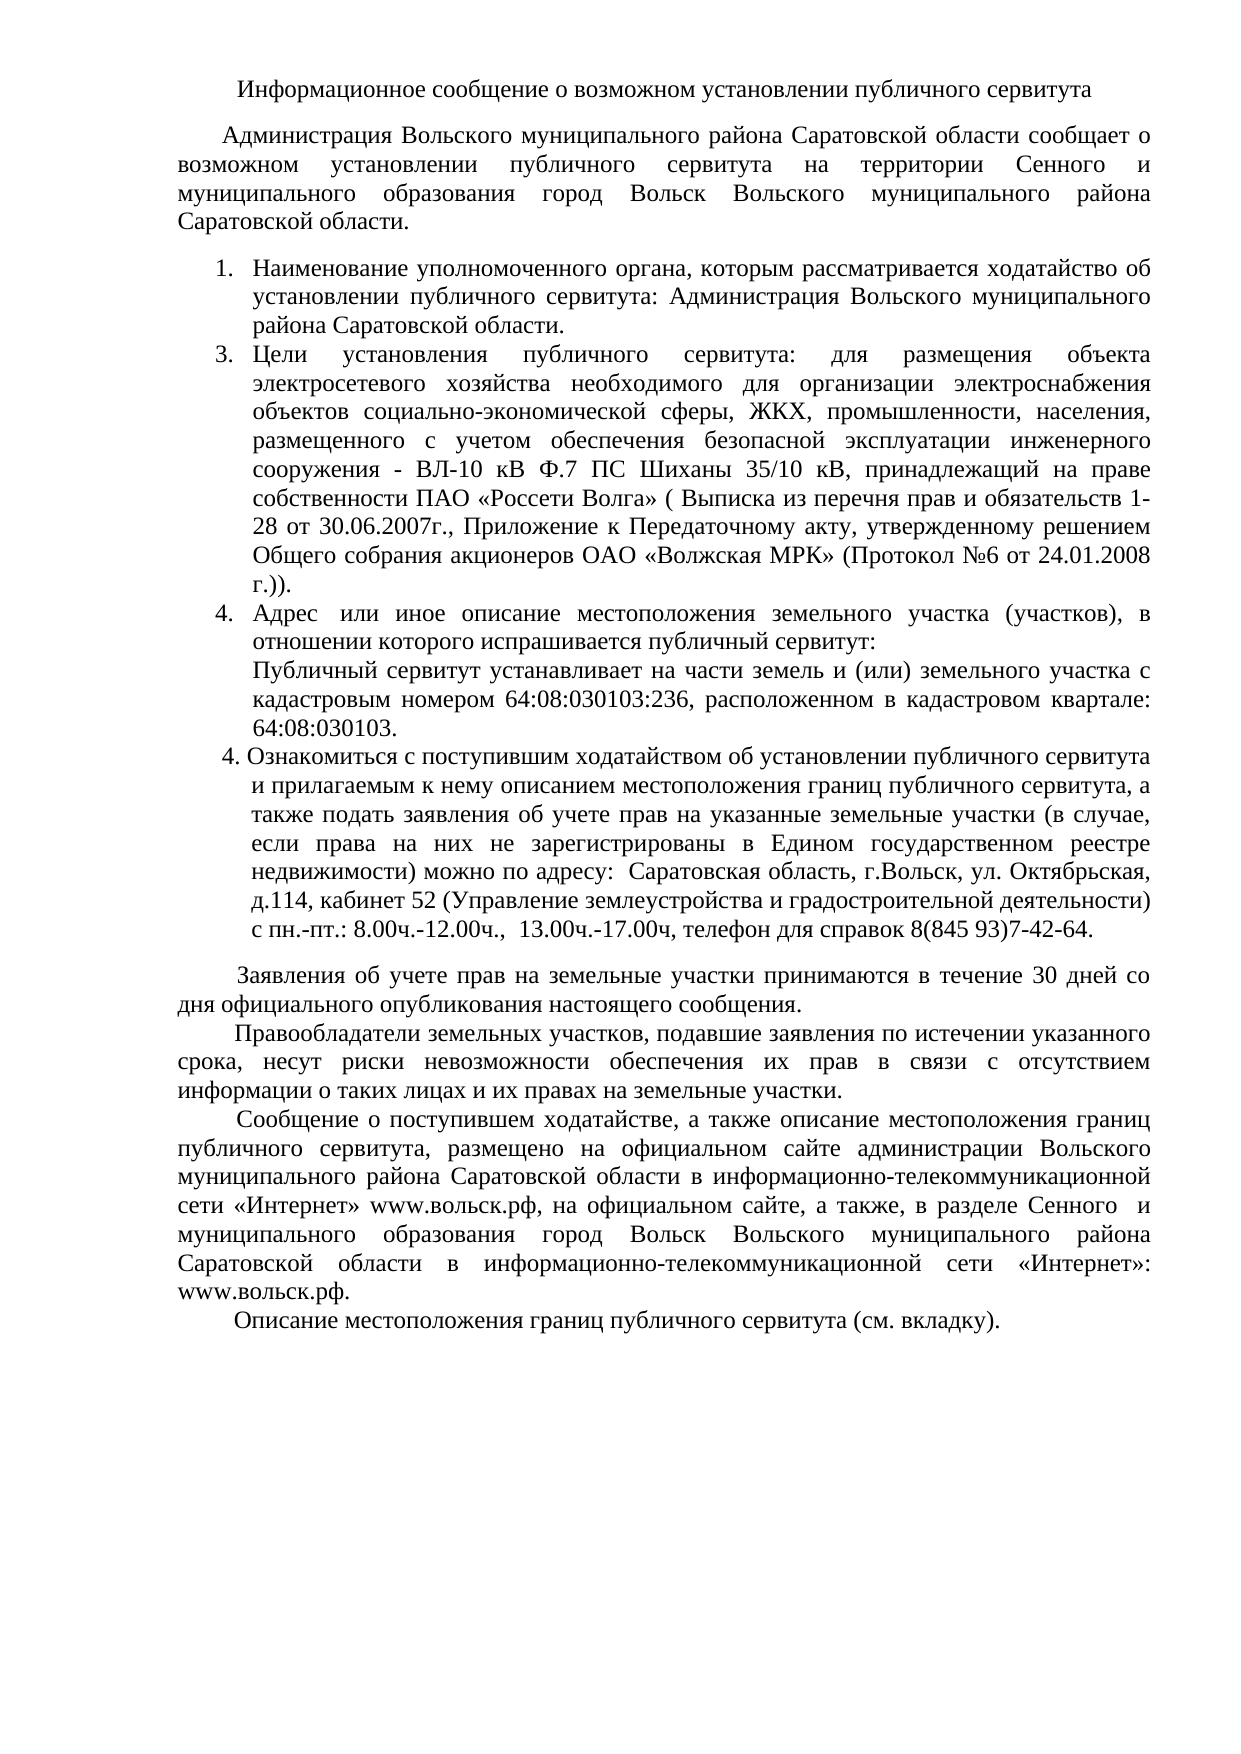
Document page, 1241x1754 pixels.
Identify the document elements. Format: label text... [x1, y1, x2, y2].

text 4. Ознакомиться с поступившим ходатайством об установлении публичного сервитута и прилагаемым к нему описанием местоположения границ публичного сервитута, а также подать заявления об учете прав на указанные земельные участки (в случае, если права на них не зарегистрированы в Едином государственном реестре недвижимости) можно по адресу: Саратовская область, г.Вольск, ул. Октябрьская, д.114, кабинет 52 (Управление землеустройства и градостроительной деятельности) с пн.-пт.: 8.00ч.-12.00ч., 13.00ч.-17.00ч, телефон для справок 8(845 93)7-42-64. [222, 741, 1152, 943]
text Администрация Вольского муниципального района Саратовской области сообщает о возможном установлении публичного сервитута на территории Сенного и муниципального образования город Вольск Вольского муниципального района Саратовской области. [177, 120, 1152, 235]
list Цели установления публичного сервитута: для размещения объекта электросетевого хозяйства необходимого для организации электроснабжения объектов социально-экономической сферы, ЖКХ, промышленности, населения, размещенного с учетом обеспечения безопасной эксплуатации инженерного сооружения - ВЛ-10 кВ Ф.7 ПС Шиханы 35/10 кВ, принадлежащий на праве собственности ПАО «Россети Волга» ( Выписка из перечня прав и обязательств 1-28 от 30.06.2007г., Приложение к Передаточному акту, утвержденному решением Общего собрания акционеров ОАО «Волжская МРК» (Протокол №6 от 24.01.2008 г.)). [215, 339, 1152, 598]
text Информационное сообщение о возможном установлении публичного сервитута [177, 74, 1152, 103]
text Сообщение о поступившем ходатайстве, а также описание местоположения границ публичного сервитута, размещено на официальном сайте администрации Вольского муниципального района Саратовской области в информационно-телекоммуникационной сети «Интернет» www.вольск.рф, на официальном сайте, а также, в разделе Сенного и муниципального образования город Вольск Вольского муниципального района Саратовской области в информационно-телекоммуникационной сети «Интернет»: www.вольск.рф. [177, 1104, 1152, 1305]
list Наименование уполномоченного органа, которым рассматривается ходатайство об установлении публичного сервитута: Администрация Вольского муниципального района Саратовской области. [215, 253, 1152, 339]
text Заявления об учете прав на земельные участки принимаются в течение 30 дней со дня официального опубликования настоящего сообщения. [177, 960, 1152, 1018]
list Адрес или иное описание местоположения земельного участка (участков), в отношении которого испрашивается публичный сервитут: [215, 598, 1152, 655]
text Описание местоположения границ публичного сервитута (см. вкладку). [177, 1305, 1152, 1334]
text Публичный сервитут устанавливает на части земель и (или) земельного участка с кадастровым номером 64:08:030103:236, расположенном в кадастровом квартале: 64:08:030103. [252, 655, 1152, 741]
text Правообладатели земельных участков, подавшие заявления по истечении указанного срока, несут риски невозможности обеспечения их прав в связи с отсутствием информации о таких лицах и их правах на земельные участки. [177, 1018, 1152, 1104]
